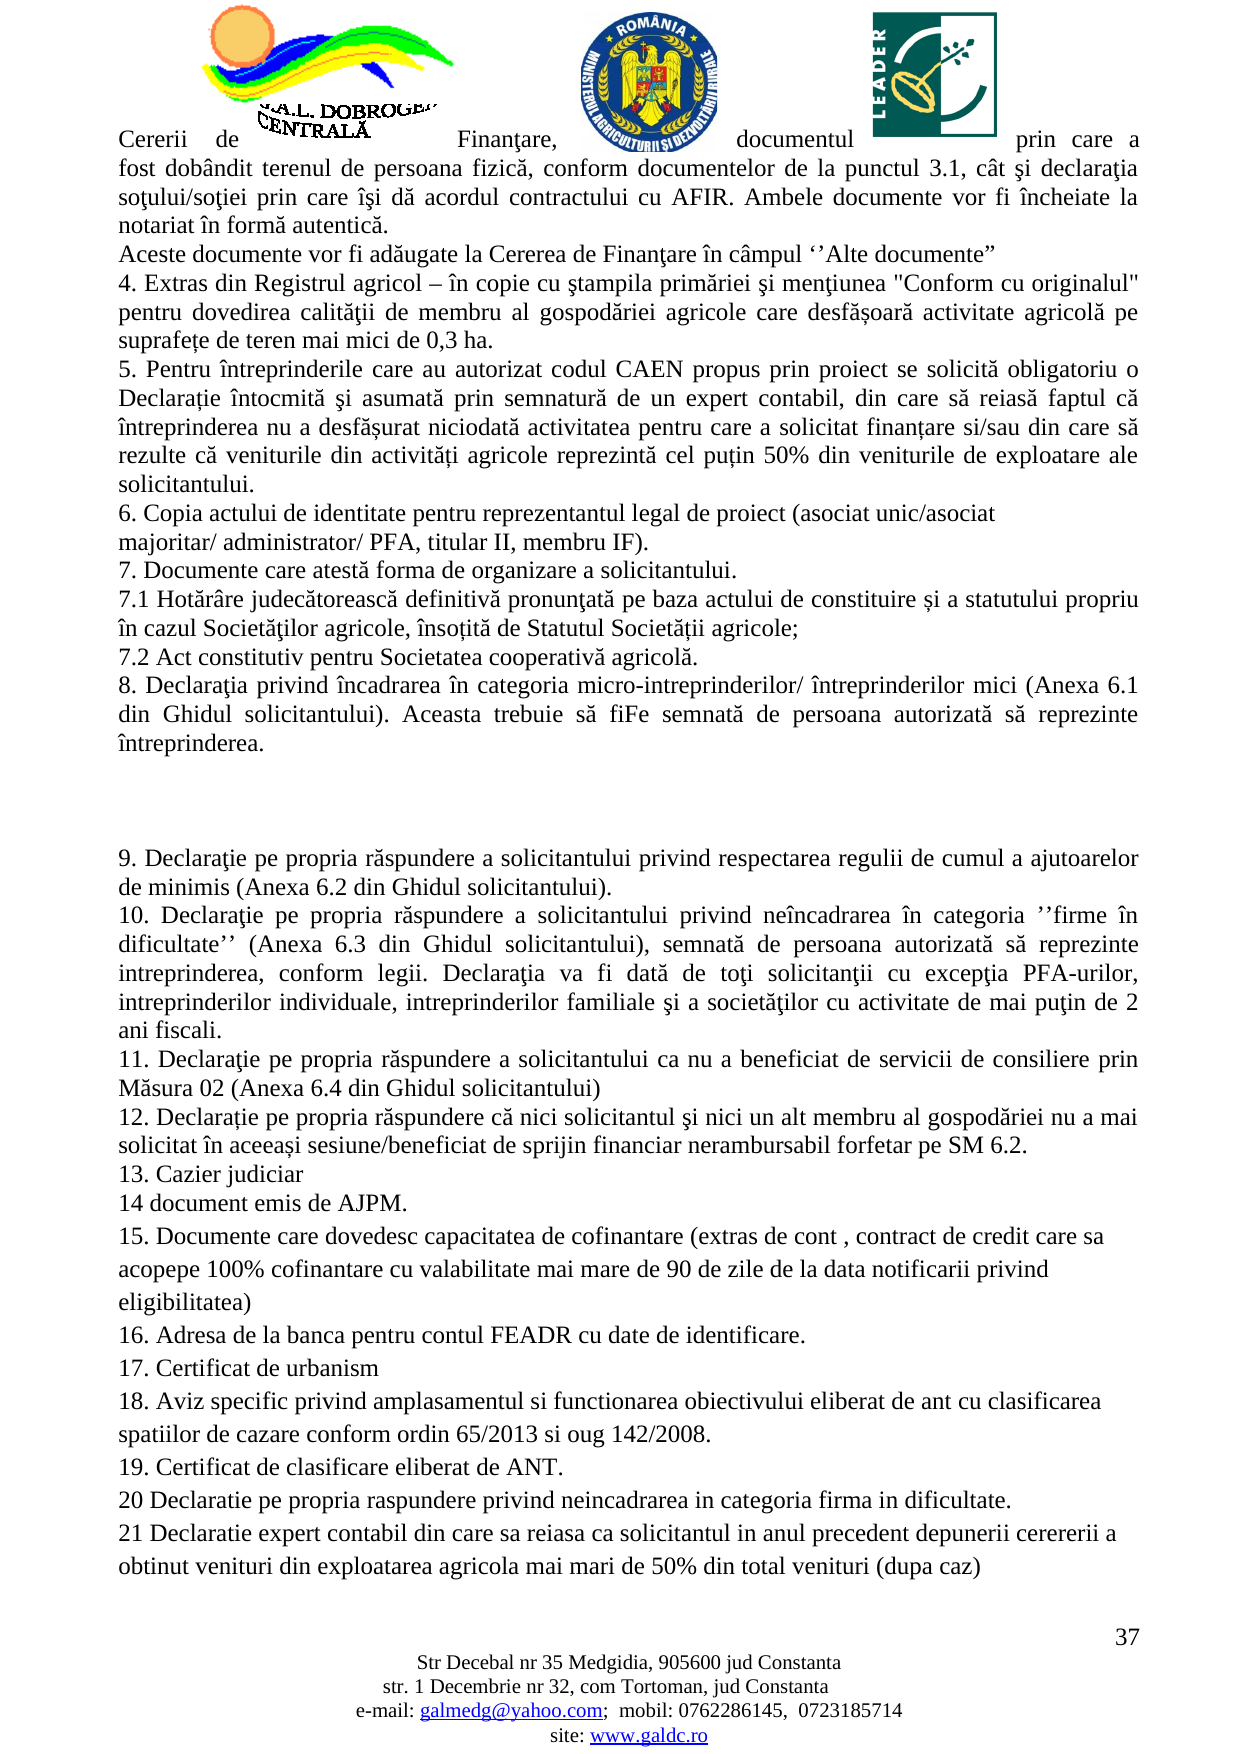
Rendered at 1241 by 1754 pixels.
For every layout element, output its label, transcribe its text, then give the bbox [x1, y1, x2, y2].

text 15. Documente care dovedesc capacitatea de cofinantare (extras de cont , contract de credit care sa acopepe 100% cofinantare cu valabilitate mai mare de 90 de zile de la data notificarii privind eligibilitatea) [118, 1221, 1140, 1316]
text Aceste documente vor fi adăugate la Cererea de Finanţare în câmpul ‘’Alte documente” [118, 239, 1140, 268]
text 4. Extras din Registrul agricol – în copie cu ştampila primăriei şi menţiunea "Conform cu originalul" pentru dovedirea calităţii de membru al gospodăriei agricole care desfășoară activitate agricolă pe suprafețe de teren mai mici de 0,3 ha. [118, 268, 1140, 354]
text 16. Adresa de la banca pentru contul FEADR cu date de identificare. [118, 1320, 1140, 1349]
text 18. Aviz specific privind amplasamentul si functionarea obiectivului eliberat de ant cu clasificarea spatiilor de cazare conform ordin 65/2013 si oug 142/2008. [118, 1386, 1140, 1448]
picture [872, 12, 997, 124]
text 8. Declaraţia privind încadrarea în categoria micro-intreprinderilor/ întreprinderilor mici (Anexa 6.1 din Ghidul solicitantului). Aceasta trebuie să fiFe semnată de persoana autorizată să reprezinte întreprinderea. [118, 671, 1140, 757]
text 6. Copia actului de identitate pentru reprezentantul legal de proiect (asociat unic/asociat [118, 498, 1140, 527]
text 13. Cazier judiciar [118, 1159, 1140, 1188]
text 21 Declaratie expert contabil din care sa reiasa ca solicitantul in anul precedent depunerii cerererii a obtinut venituri din exploatarea agricola mai mari de 50% din total venituri (dupa caz) [118, 1518, 1140, 1580]
text 7. Documente care atestă forma de organizare a solicitantului. [118, 556, 1140, 584]
text 19. Certificat de clasificare eliberat de ANT. [118, 1452, 1140, 1481]
picture [579, 12, 718, 151]
text 20 Declaratie pe propria raspundere privind neincadrarea in categoria firma in dificultate. [118, 1485, 1140, 1514]
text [118, 124, 1140, 239]
text 9. Declaraţie pe propria răspundere a solicitantului privind respectarea regulii de cumul a ajutoarelor de minimis (Anexa 6.2 din Ghidul solicitantului). [118, 843, 1140, 901]
text 7.2 Act constitutiv pentru Societatea cooperativă agricolă. [118, 642, 1140, 671]
text 11. Declaraţie pe propria răspundere a solicitantului ca nu a beneficiat de servicii de consiliere prin Măsura 02 (Anexa 6.4 din Ghidul solicitantului) [118, 1044, 1140, 1102]
text 10. Declaraţie pe propria răspundere a solicitantului privind neîncadrarea în categoria ’’firme în dificultate’’ (Anexa 6.3 din Ghidul solicitantului), semnată de persoana autorizată să reprezinte intreprinderea, conform legii. Declaraţia va fi dată de toţi solicitanţii cu excepţia PFA-urilor, intreprinderilor individuale, intreprinderilor familiale şi a societăţilor cu activitate de mai puţin de 2 ani fiscali. [118, 901, 1140, 1044]
text 5. Pentru întreprinderile care au autorizat codul CAEN propus prin proiect se solicită obligatoriu o Declarație întocmită şi asumată prin semnatură de un expert contabil, din care să reiasă faptul că întreprinderea nu a desfășurat niciodată activitatea pentru care a solicitat finanțare si/sau din care să rezulte că veniturile din activități agricole reprezintă cel puțin 50% din veniturile de exploatare ale solicitantului. [118, 354, 1140, 498]
text 12. Declarație pe propria răspundere că nici solicitantul şi nici un alt membru al gospodăriei nu a mai solicitat în aceeași sesiune/beneficiat de sprijin financiar nerambursabil forfetar pe SM 6.2. [118, 1102, 1140, 1159]
picture [192, 3, 459, 104]
text majoritar/ administrator/ PFA, titular II, membru IF). [118, 527, 1140, 556]
text 7.1 Hotărâre judecătorească definitivă pronunţată pe baza actului de constituire și a statutului propriu în cazul Societăţilor agricole, însoțită de Statutul Societății agricole; [118, 584, 1140, 642]
text 17. Certificat de urbanism [118, 1353, 1140, 1382]
text 14 document emis de AJPM. [118, 1188, 1140, 1217]
